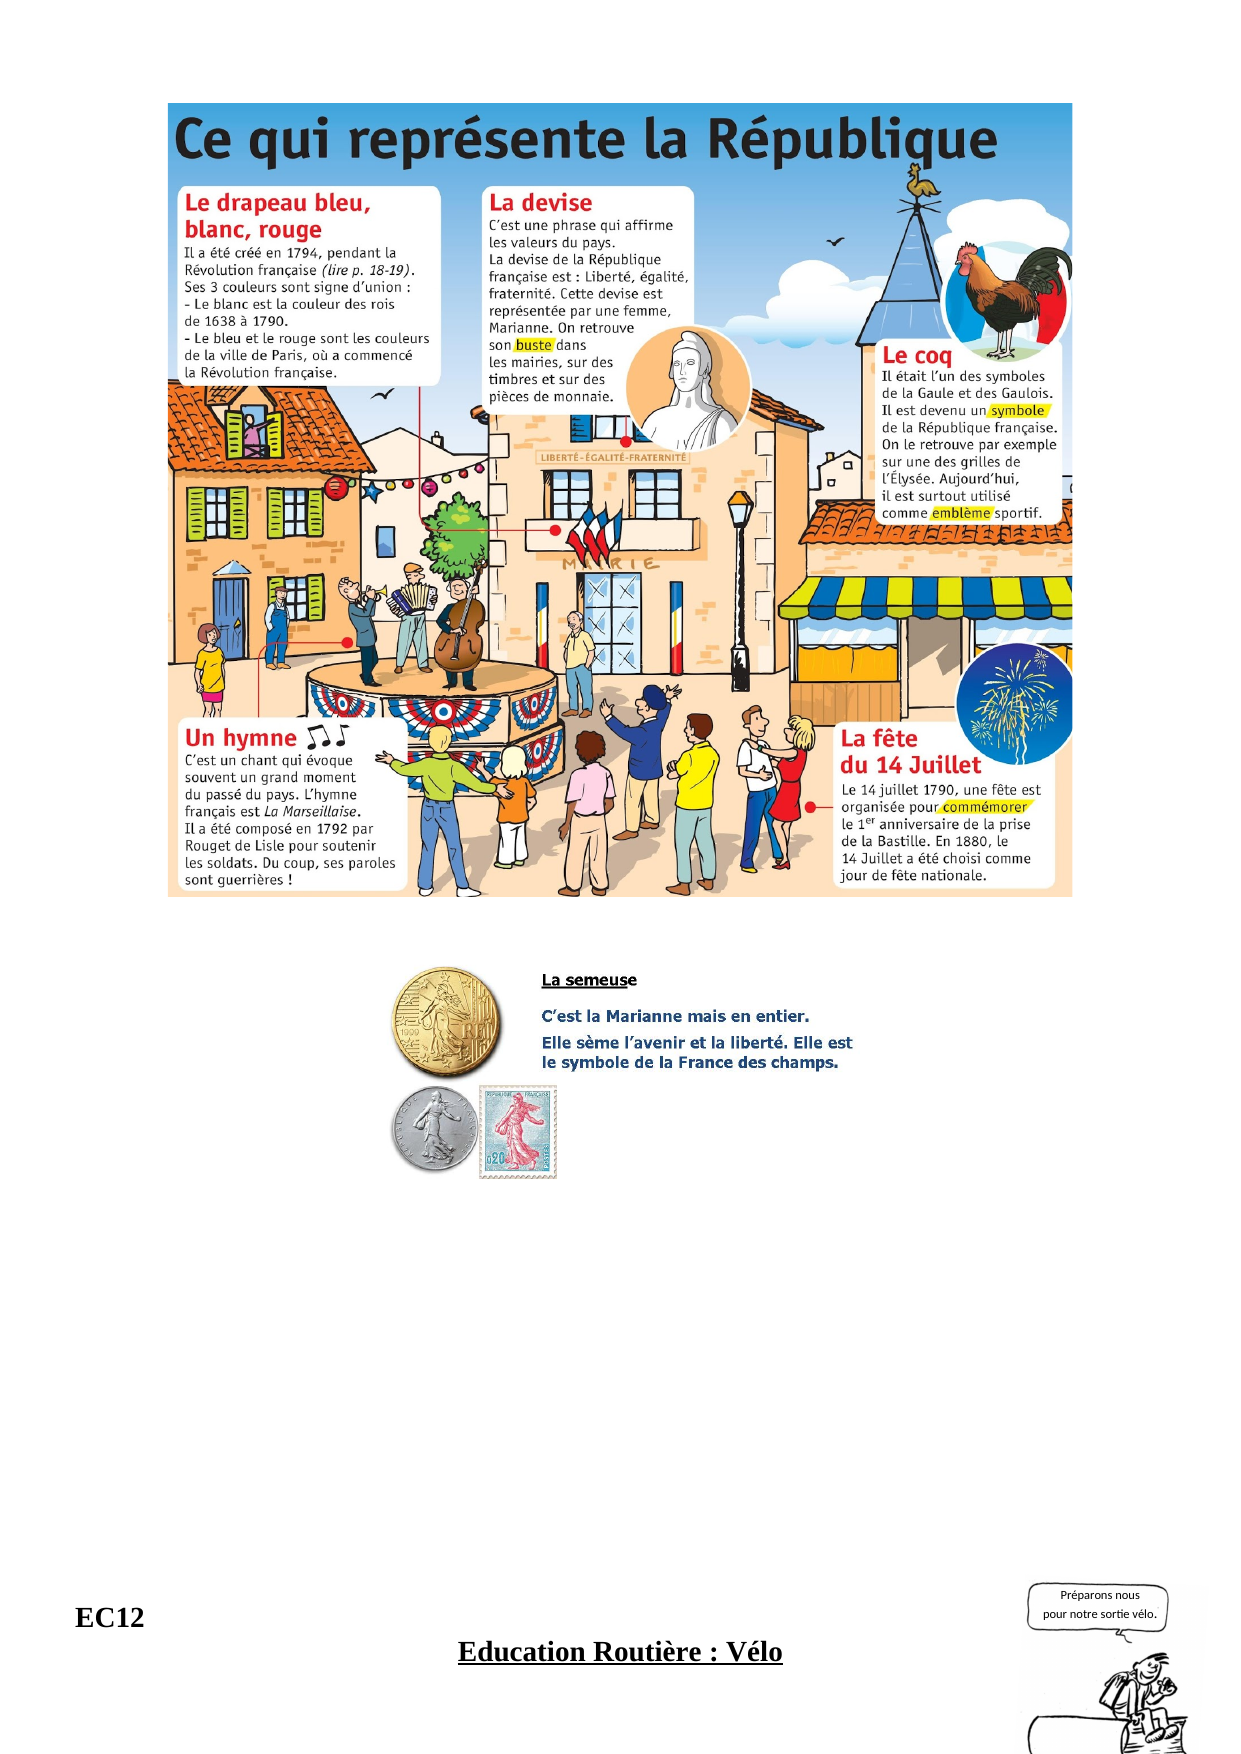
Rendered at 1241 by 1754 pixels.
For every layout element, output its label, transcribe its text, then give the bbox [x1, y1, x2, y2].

picture [380, 954, 860, 1192]
title Education Routière : Vélo [75, 1634, 1021, 1667]
picture [1015, 1575, 1208, 1754]
title EC12 [75, 1600, 1023, 1634]
picture [167, 103, 1073, 897]
